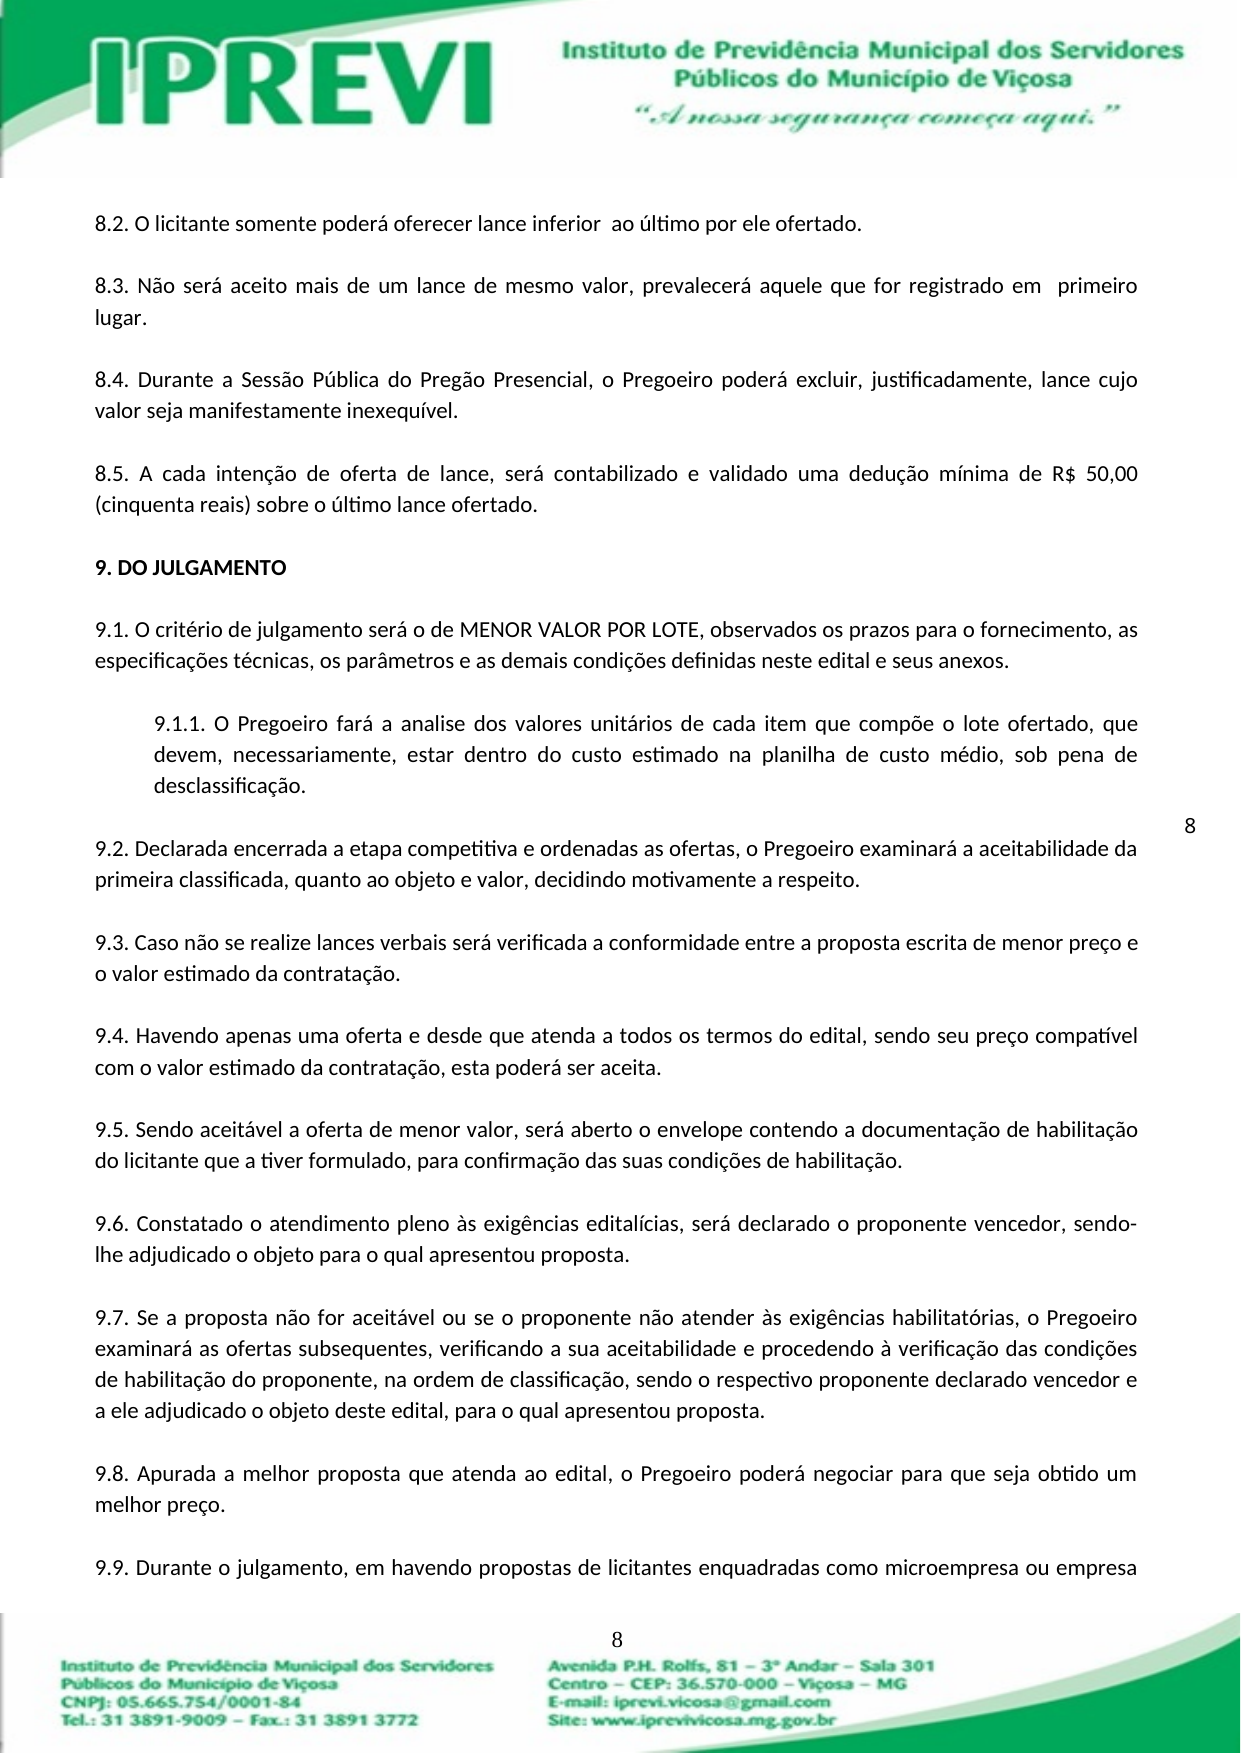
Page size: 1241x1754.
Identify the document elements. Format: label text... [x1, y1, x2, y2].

list 8.3. Não será aceito mais de um lance de mesmo valor, prevalecerá aquele que for registrado em primeiro lugar. [94, 268, 1140, 331]
text 9.1. O critério de julgamento será o de MENOR VALOR POR LOTE, observados os prazos para o fornecimento, as especificações técnicas, os parâmetros e as demais condições definidas neste edital e seus anexos. [94, 612, 1140, 674]
list 8.5. A cada intenção de oferta de lance, será contabilizado e validado uma dedução mínima de R$ 50,00 (cinquenta reais) sobre o último lance ofertado. [94, 456, 1140, 518]
picture [0, 1613, 1241, 1753]
text 9.1.1. O Pregoeiro fará a analise dos valores unitários de cada item que compõe o lote ofertado, que devem, necessariamente, estar dentro do custo estimado na planilha de custo médio, sob pena de desclassificação. [153, 706, 1140, 799]
list 8.2. O licitante somente poderá oferecer lance inferior ao último por ele ofertado. [94, 206, 1140, 237]
text 9.2. Declarada encerrada a etapa competitiva e ordenadas as ofertas, o Pregoeiro examinará a aceitabilidade da primeira classificada, quanto ao objeto e valor, decidindo motivamente a respeito. [94, 831, 1140, 893]
subtitle 9. DO JULGAMENTO [94, 549, 1140, 581]
list 8.4. Durante a Sessão Pública do Pregão Presencial, o Pregoeiro poderá excluir, justificadamente, lance cujo valor seja manifestamente inexequível. [94, 362, 1140, 424]
picture [0, 0, 1241, 178]
text 9.5. Sendo aceitável a oferta de menor valor, será aberto o envelope contendo a documentação de habilitação do licitante que a tiver formulado, para confirmação das suas condições de habilitação. [94, 1112, 1140, 1174]
text 9.6. Constatado o atendimento pleno às exigências editalícias, será declarado o proponente vencedor, sendo-lhe adjudicado o objeto para o qual apresentou proposta. [94, 1206, 1140, 1268]
text 9.3. Caso não se realize lances verbais será verificada a conformidade entre a proposta escrita de menor preço e o valor estimado da contratação. [94, 924, 1140, 987]
text 9.7. Se a proposta não for aceitável ou se o proponente não atender às exigências habilitatórias, o Pregoeiro examinará as ofertas subsequentes, verificando a sua aceitabilidade e procedendo à verificação das condições de habilitação do proponente, na ordem de classificação, sendo o respectivo proponente declarado vencedor e a ele adjudicado o objeto deste edital, para o qual apresentou proposta. [94, 1299, 1140, 1424]
text 9.4. Havendo apenas uma oferta e desde que atenda a todos os termos do edital, sendo seu preço compatível com o valor estimado da contratação, esta poderá ser aceita. [94, 1018, 1140, 1081]
text 9.8. Apurada a melhor proposta que atenda ao edital, o Pregoeiro poderá negociar para que seja obtido um melhor preço. [94, 1456, 1140, 1518]
